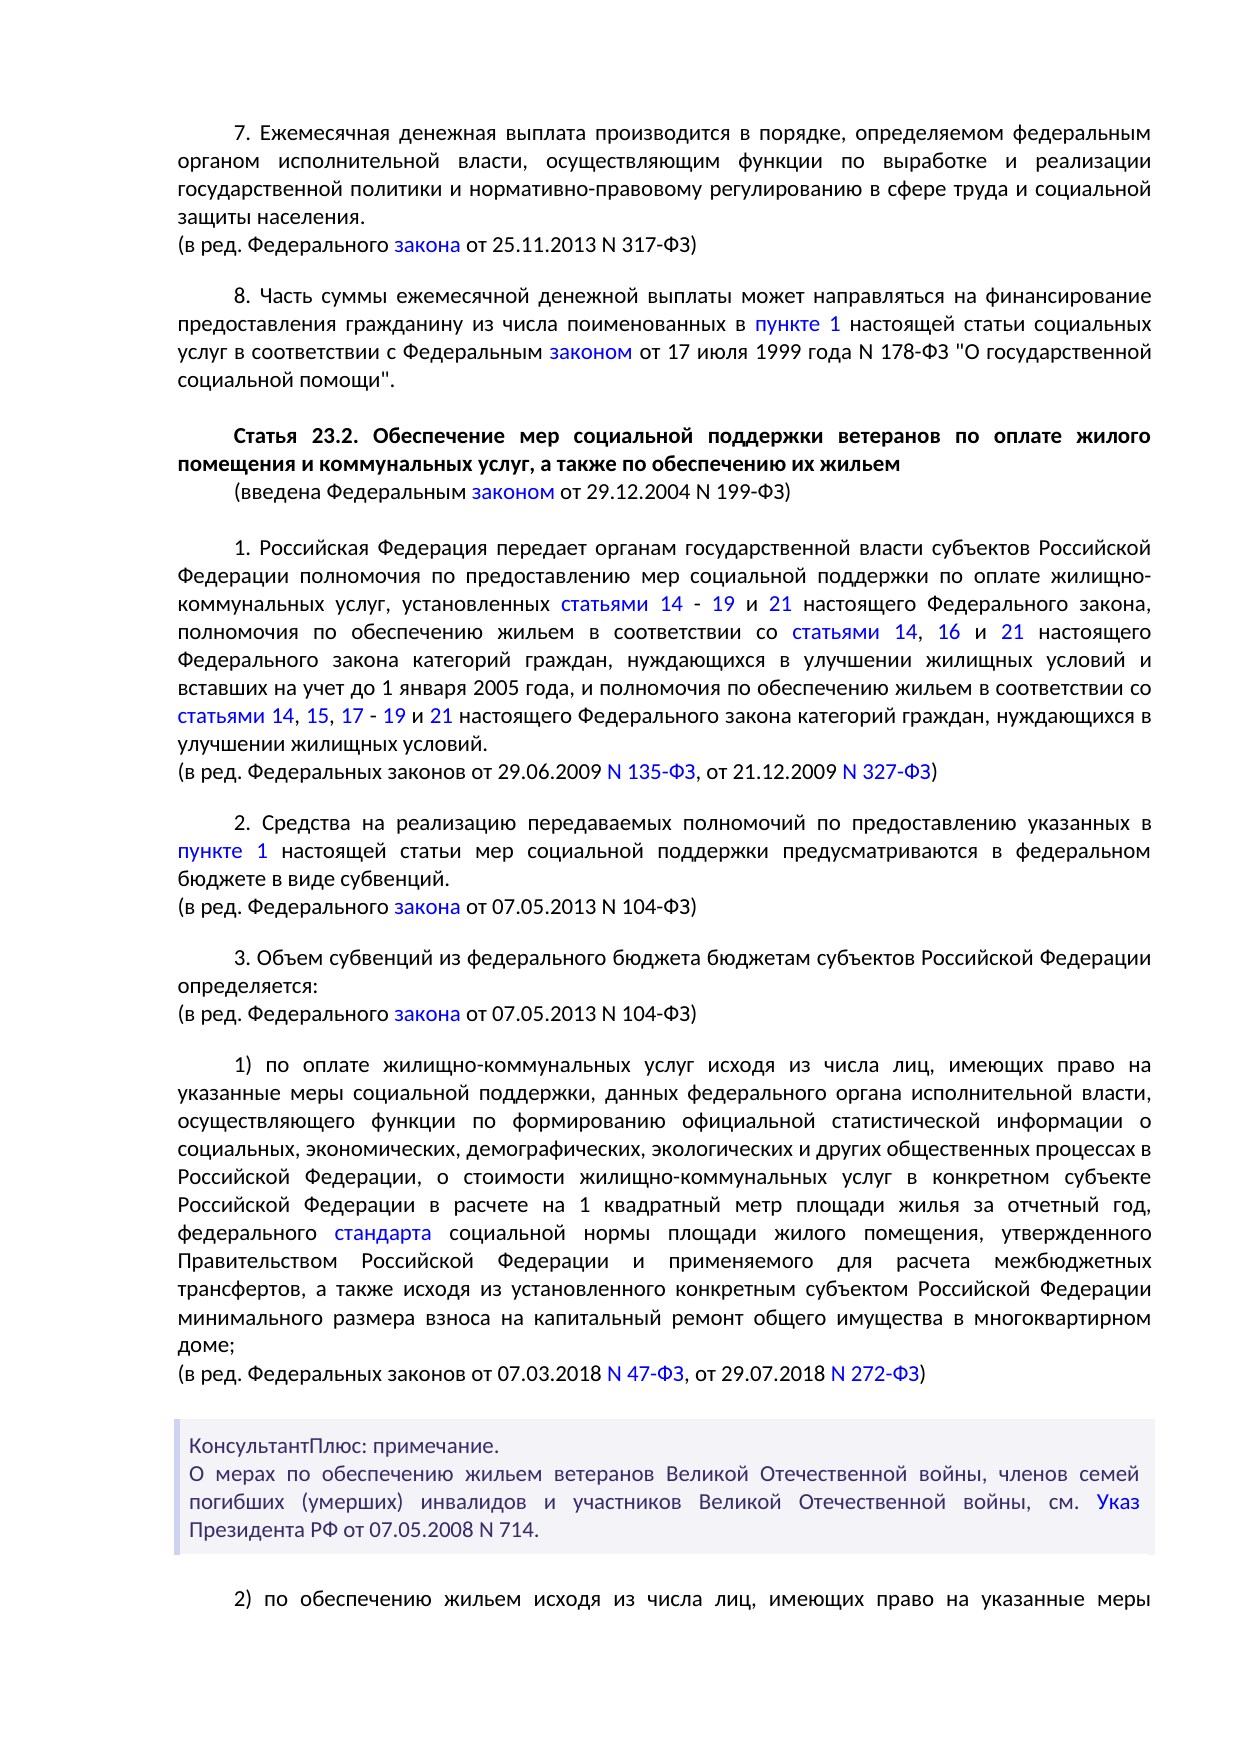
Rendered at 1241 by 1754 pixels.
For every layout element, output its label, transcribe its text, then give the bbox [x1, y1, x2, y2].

text (в ред. Федерального закона от 25.11.2013 N 317-ФЗ) [177, 230, 1152, 258]
text 1) по оплате жилищно-коммунальных услуг исходя из числа лиц, имеющих право на указанные меры социальной поддержки, данных федерального органа исполнительной власти, осуществляющего функции по формированию официальной статистической информации о социальных, экономических, демографических, экологических и других общественных процессах в Российской Федерации, о стоимости жилищно-коммунальных услуг в конкретном субъекте Российской Федерации в расчете на 1 квадратный метр площади жилья за отчетный год, федерального стандарта социальной нормы площади жилого помещения, утвержденного Правительством Российской Федерации и применяемого для расчета межбюджетных трансфертов, а также исходя из установленного конкретным субъектом Российской Федерации минимального размера взноса на капитальный ремонт общего имущества в многоквартирном доме; [177, 1050, 1152, 1359]
text 7. Ежемесячная денежная выплата производится в порядке, определяемом федеральным органом исполнительной власти, осуществляющим функции по выработке и реализации государственной политики и нормативно-правовому регулированию в сфере труда и социальной защиты населения. [177, 118, 1152, 230]
text 3. Объем субвенций из федерального бюджета бюджетам субъектов Российской Федерации определяется: [177, 943, 1152, 999]
text (в ред. Федерального закона от 07.05.2013 N 104-ФЗ) [177, 999, 1152, 1027]
table_header КонсультантПлюс: примечание. О мерах по обеспечению жильем ветеранов Великой Отечественной войны, членов семей погибших (умерших) инвалидов и участников Великой Отечественной войны, см. Указ Президента РФ от 07.05.2008 N 714. [180, 1419, 1149, 1554]
title Статья 23.2. Обеспечение мер социальной поддержки ветеранов по оплате жилого помещения и коммунальных услуг, а также по обеспечению их жильем [177, 421, 1152, 477]
text 1. Российская Федерация передает органам государственной власти субъектов Российской Федерации полномочия по предоставлению мер социальной поддержки по оплате жилищно-коммунальных услуг, установленных статьями 14 - 19 и 21 настоящего Федерального закона, полномочия по обеспечению жильем в соответствии со статьями 14, 16 и 21 настоящего Федерального закона категорий граждан, нуждающихся в улучшении жилищных условий и вставших на учет до 1 января 2005 года, и полномочия по обеспечению жильем в соответствии со статьями 14, 15, 17 - 19 и 21 настоящего Федерального закона категорий граждан, нуждающихся в улучшении жилищных условий. [177, 533, 1152, 757]
text (в ред. Федеральных законов от 29.06.2009 N 135-ФЗ, от 21.12.2009 N 327-ФЗ) [177, 757, 1152, 786]
text (в ред. Федеральных законов от 07.03.2018 N 47-ФЗ, от 29.07.2018 N 272-ФЗ) [177, 1359, 1152, 1387]
text (введена Федеральным законом от 29.12.2004 N 199-ФЗ) [177, 477, 1152, 505]
text 2. Средства на реализацию передаваемых полномочий по предоставлению указанных в пункте 1 настоящей статьи мер социальной поддержки предусматриваются в федеральном бюджете в виде субвенций. [177, 808, 1152, 892]
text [177, 1584, 1152, 1612]
text (в ред. Федерального закона от 07.05.2013 N 104-ФЗ) [177, 892, 1152, 921]
text 8. Часть суммы ежемесячной денежной выплаты может направляться на финансирование предоставления гражданину из числа поименованных в пункте 1 настоящей статьи социальных услуг в соответствии с Федеральным законом от 17 июля 1999 года N 178-ФЗ "О государственной социальной помощи". [177, 281, 1152, 393]
